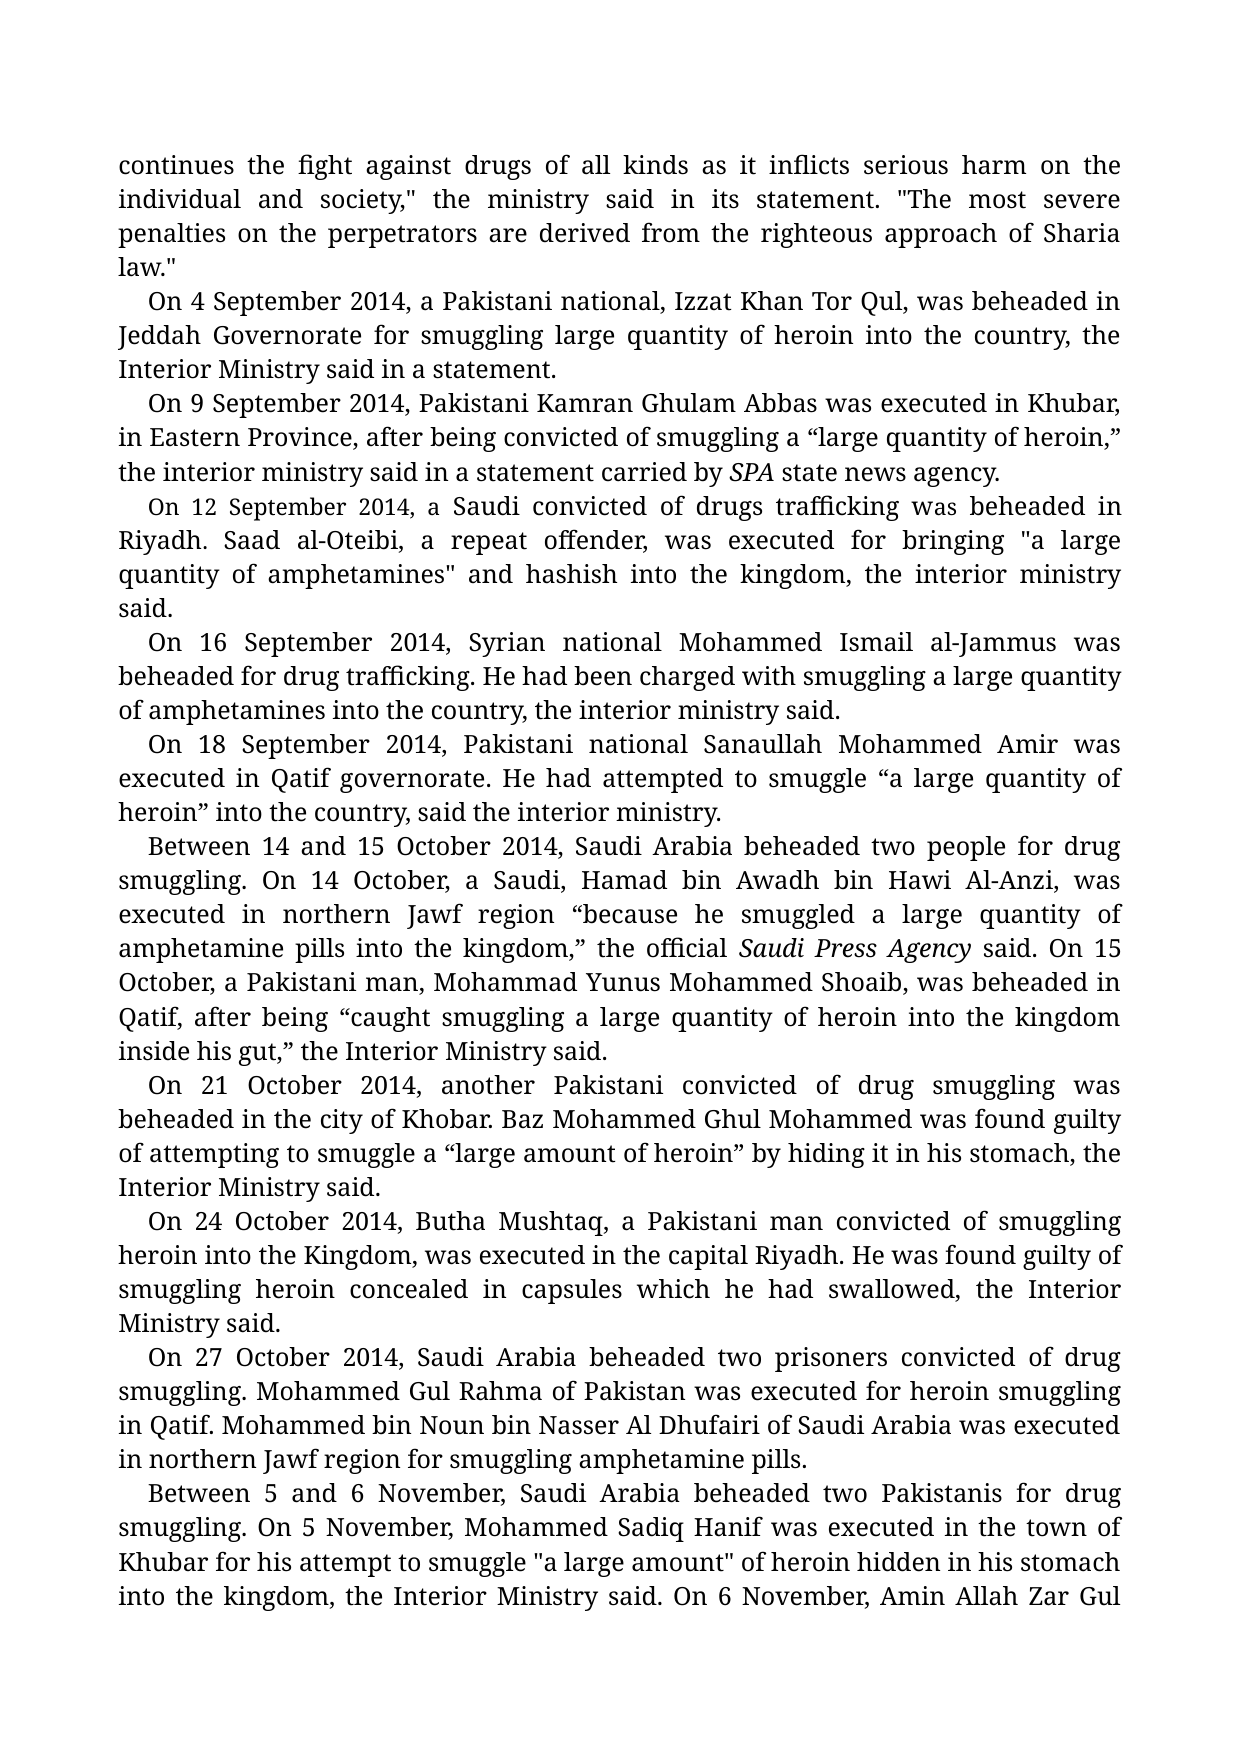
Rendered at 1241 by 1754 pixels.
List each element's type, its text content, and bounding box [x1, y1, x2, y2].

text On 27 October 2014, Saudi Arabia beheaded two prisoners convicted of drug smuggling. Mohammed Gul Rahma of Pakistan was executed for heroin smuggling in Qatif. Mohammed bin Noun bin Nasser Al Dhufairi of Saudi Arabia was executed in northern Jawf region for smuggling amphetamine pills. [118, 1340, 1122, 1476]
text On 9 September 2014, Pakistani Kamran Ghulam Abbas was executed in Khubar, in Eastern Province, after being convicted of smuggling a “large quantity of heroin,” the interior ministry said in a statement carried by SPA state news agency. [118, 386, 1122, 488]
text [118, 148, 1122, 284]
text On 4 September 2014, a Pakistani national, Izzat Khan Tor Qul, was beheaded in Jeddah Governorate for smuggling large quantity of heroin into the country, the Interior Ministry said in a statement. [118, 284, 1122, 386]
text On 16 September 2014, Syrian national Mohammed Ismail al-Jammus was beheaded for drug trafficking. He had been charged with smuggling a large quantity of amphetamines into the country, the interior ministry said. [118, 624, 1122, 727]
text Between 14 and 15 October 2014, Saudi Arabia beheaded two people for drug smuggling. On 14 October, a Saudi, Hamad bin Awadh bin Hawi Al-Anzi, was executed in northern Jawf region “because he smuggled a large quantity of amphetamine pills into the kingdom,” the official Saudi Press Agency said. On 15 October, a Pakistani man, Mohammad Yunus Mohammed Shoaib, was beheaded in Qatif, after being “caught smuggling a large quantity of heroin into the kingdom inside his gut,” the Interior Ministry said. [118, 829, 1122, 1067]
text On 24 October 2014, Butha Mushtaq, a Pakistani man convicted of smuggling heroin into the Kingdom, was executed in the capital Riyadh. He was found guilty of smuggling heroin concealed in capsules which he had swallowed, the Interior Ministry said. [118, 1203, 1122, 1340]
text On 18 September 2014, Pakistani national Sanaullah Mohammed Amir was executed in Qatif governorate. He had attempted to smuggle “a large quantity of heroin” into the country, said the interior ministry. [118, 727, 1122, 829]
text On 12 September 2014, a Saudi convicted of drugs trafficking was beheaded in Riyadh. Saad al-Oteibi, a repeat offender, was executed for bringing "a large quantity of amphetamines" and hashish into the kingdom, the interior ministry said. [118, 488, 1122, 624]
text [118, 1476, 1122, 1612]
text On 21 October 2014, another Pakistani convicted of drug smuggling was beheaded in the city of Khobar. Baz Mohammed Ghul Mohammed was found guilty of attempting to smuggle a “large amount of heroin” by hiding it in his stomach, the Interior Ministry said. [118, 1067, 1122, 1203]
